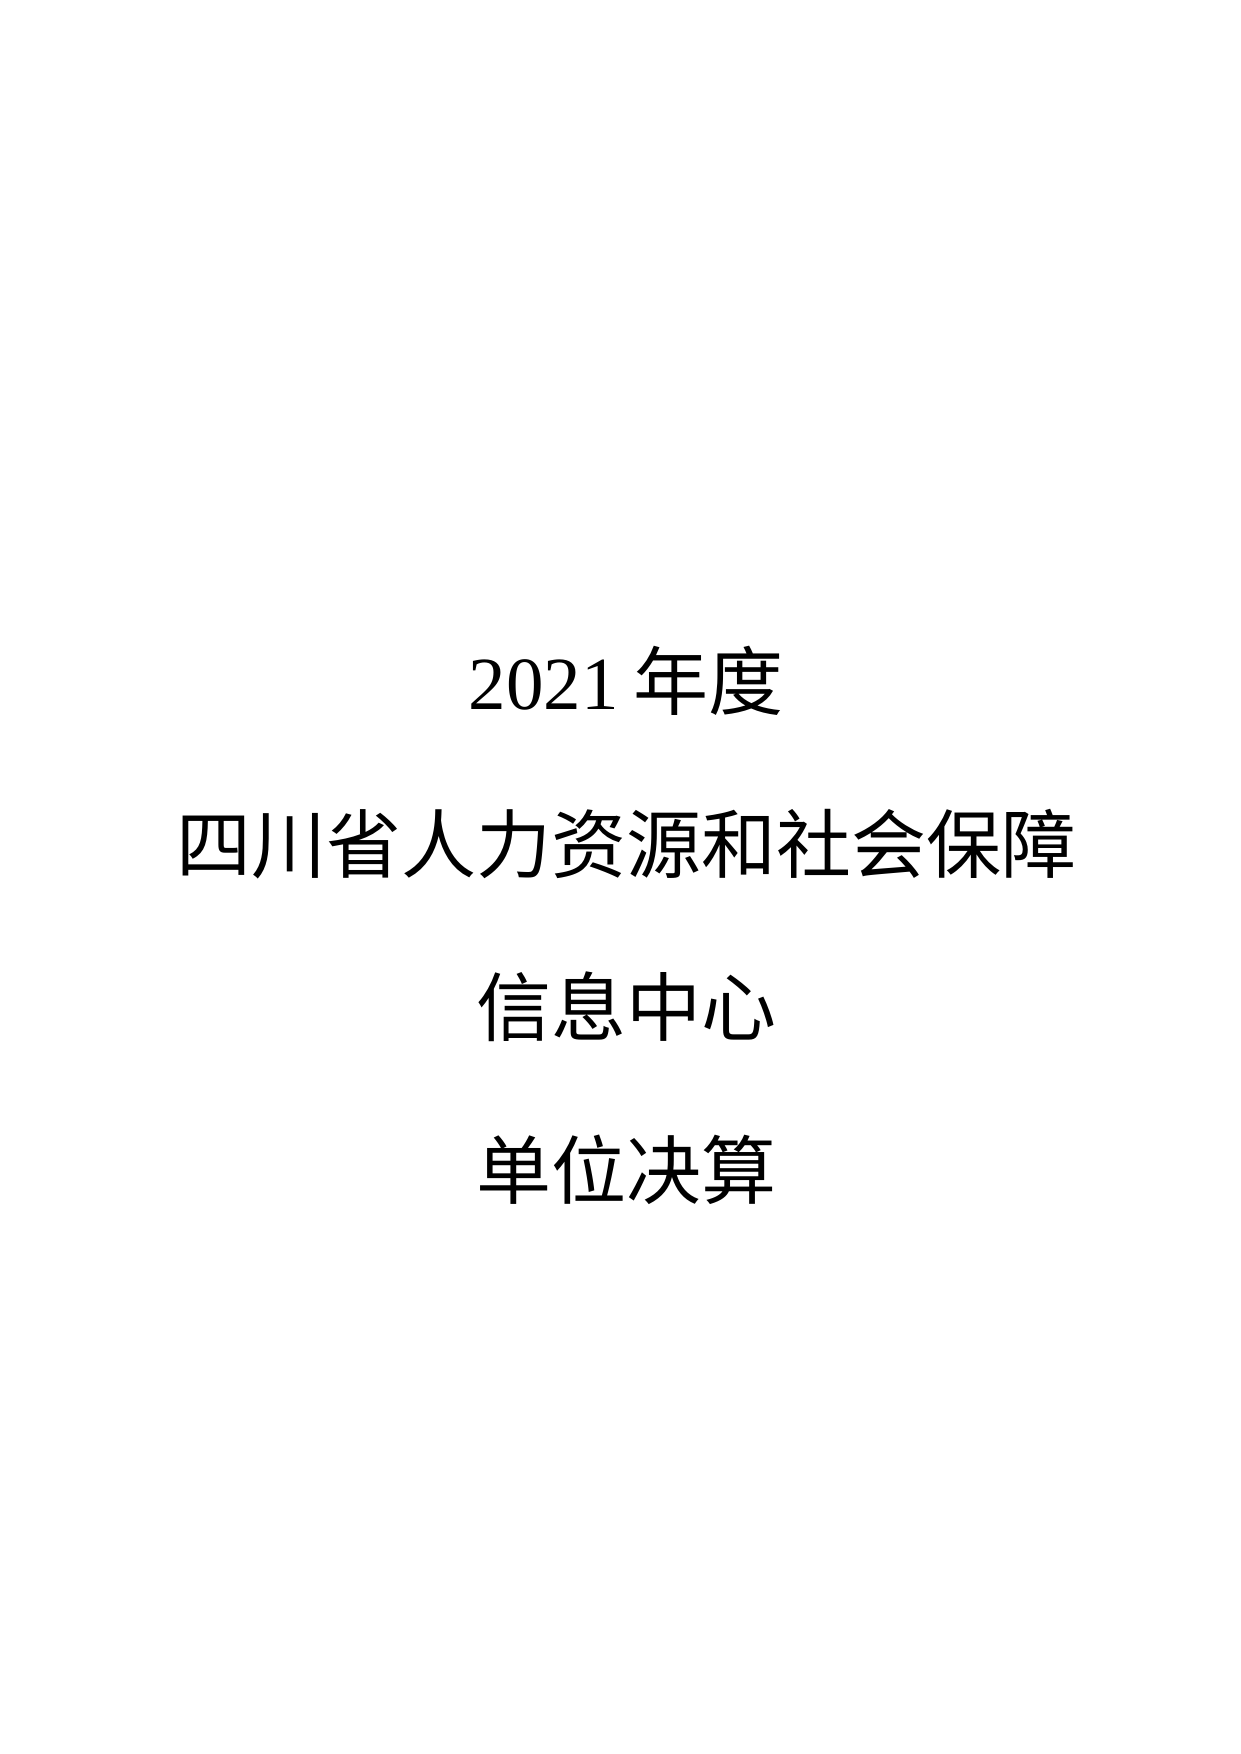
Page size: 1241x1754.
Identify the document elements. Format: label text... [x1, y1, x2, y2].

text 四川省人力资源和社会保障信息中心 [165, 786, 1087, 1057]
text 2021年度 [165, 623, 1087, 731]
text 单位决算 [165, 1112, 1087, 1220]
